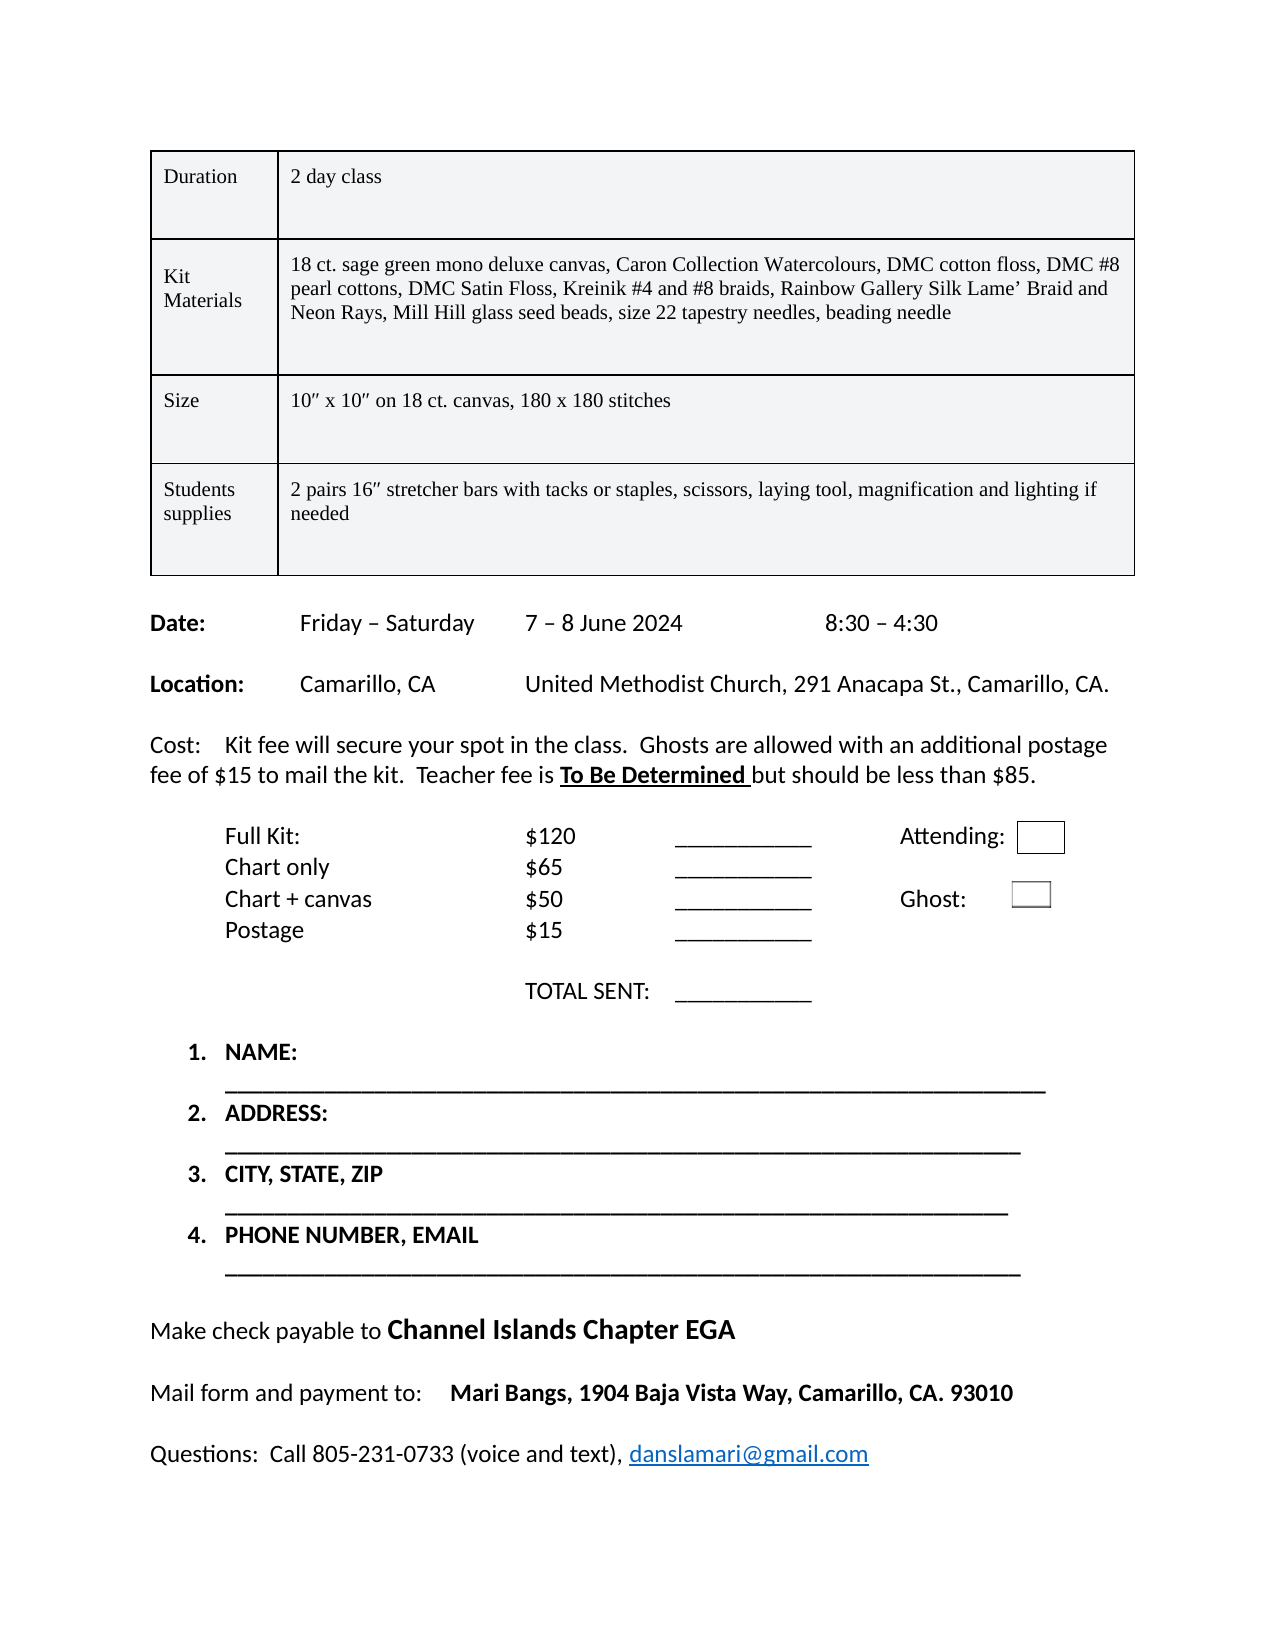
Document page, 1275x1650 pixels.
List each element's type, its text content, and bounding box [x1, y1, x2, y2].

table_cell Kit Materials [152, 240, 277, 374]
text Chart + canvas $50 ___________ Ghost: [150, 881, 1125, 914]
text Postage $15 ___________ [150, 914, 1125, 944]
text Make check payable to Channel Islands Chapter EGA [150, 1311, 1125, 1346]
text Questions: Call 805-231-0733 (voice and text), danslamari@gmail.com [150, 1438, 1125, 1468]
table_cell 18 ct. sage green mono deluxe canvas, Caron Collection Watercolours, DMC cotton floss, DMC #8 pearl cottons, DMC Satin Floss, Kreinik #4 and #8 braids, Rainbow Gallery Silk Lame’ Braid and Neon Rays, Mill Hill glass seed beads, size 22 tapestry needles, beading needle [279, 240, 1134, 374]
list CITY, STATE, ZIP _______________________________________________________________ [187, 1158, 1125, 1219]
text Full Kit: $120 ___________ Attending: [150, 820, 1125, 851]
table_header Duration [152, 152, 277, 238]
text Mail form and payment to: Mari Bangs, 1904 Baja Vista Way, Camarillo, CA. 93010 [150, 1377, 1125, 1407]
text TOTAL SENT: ___________ [150, 975, 1125, 1006]
list NAME: __________________________________________________________________ [187, 1036, 1125, 1097]
table_cell 10″ x 10″ on 18 ct. canvas, 180 x 180 stitches [279, 376, 1134, 462]
text Date: Friday – Saturday 7 – 8 June 2024 8:30 – 4:30 [150, 607, 1125, 637]
text Chart only $65 ___________ [150, 851, 1125, 881]
table_cell Size [152, 376, 277, 462]
table_header 2 day class [279, 152, 1134, 238]
list PHONE NUMBER, EMAIL ________________________________________________________________ [187, 1219, 1125, 1280]
picture [1011, 881, 1052, 908]
text Location: Camarillo, CA United Methodist Church, 291 Anacapa St., Camarillo, CA. [150, 668, 1125, 698]
text Cost: Kit fee will secure your spot in the class. Ghosts are allowed with an additional postage fee of $15 to mail the kit. Teacher fee is To Be Determined but should be less than $85. [150, 729, 1125, 790]
list ADDRESS: ________________________________________________________________ [187, 1097, 1125, 1158]
table_cell 2 pairs 16″ stretcher bars with tacks or staples, scissors, laying tool, magnification and lighting if needed [279, 464, 1134, 575]
table_cell Students supplies [152, 464, 277, 575]
